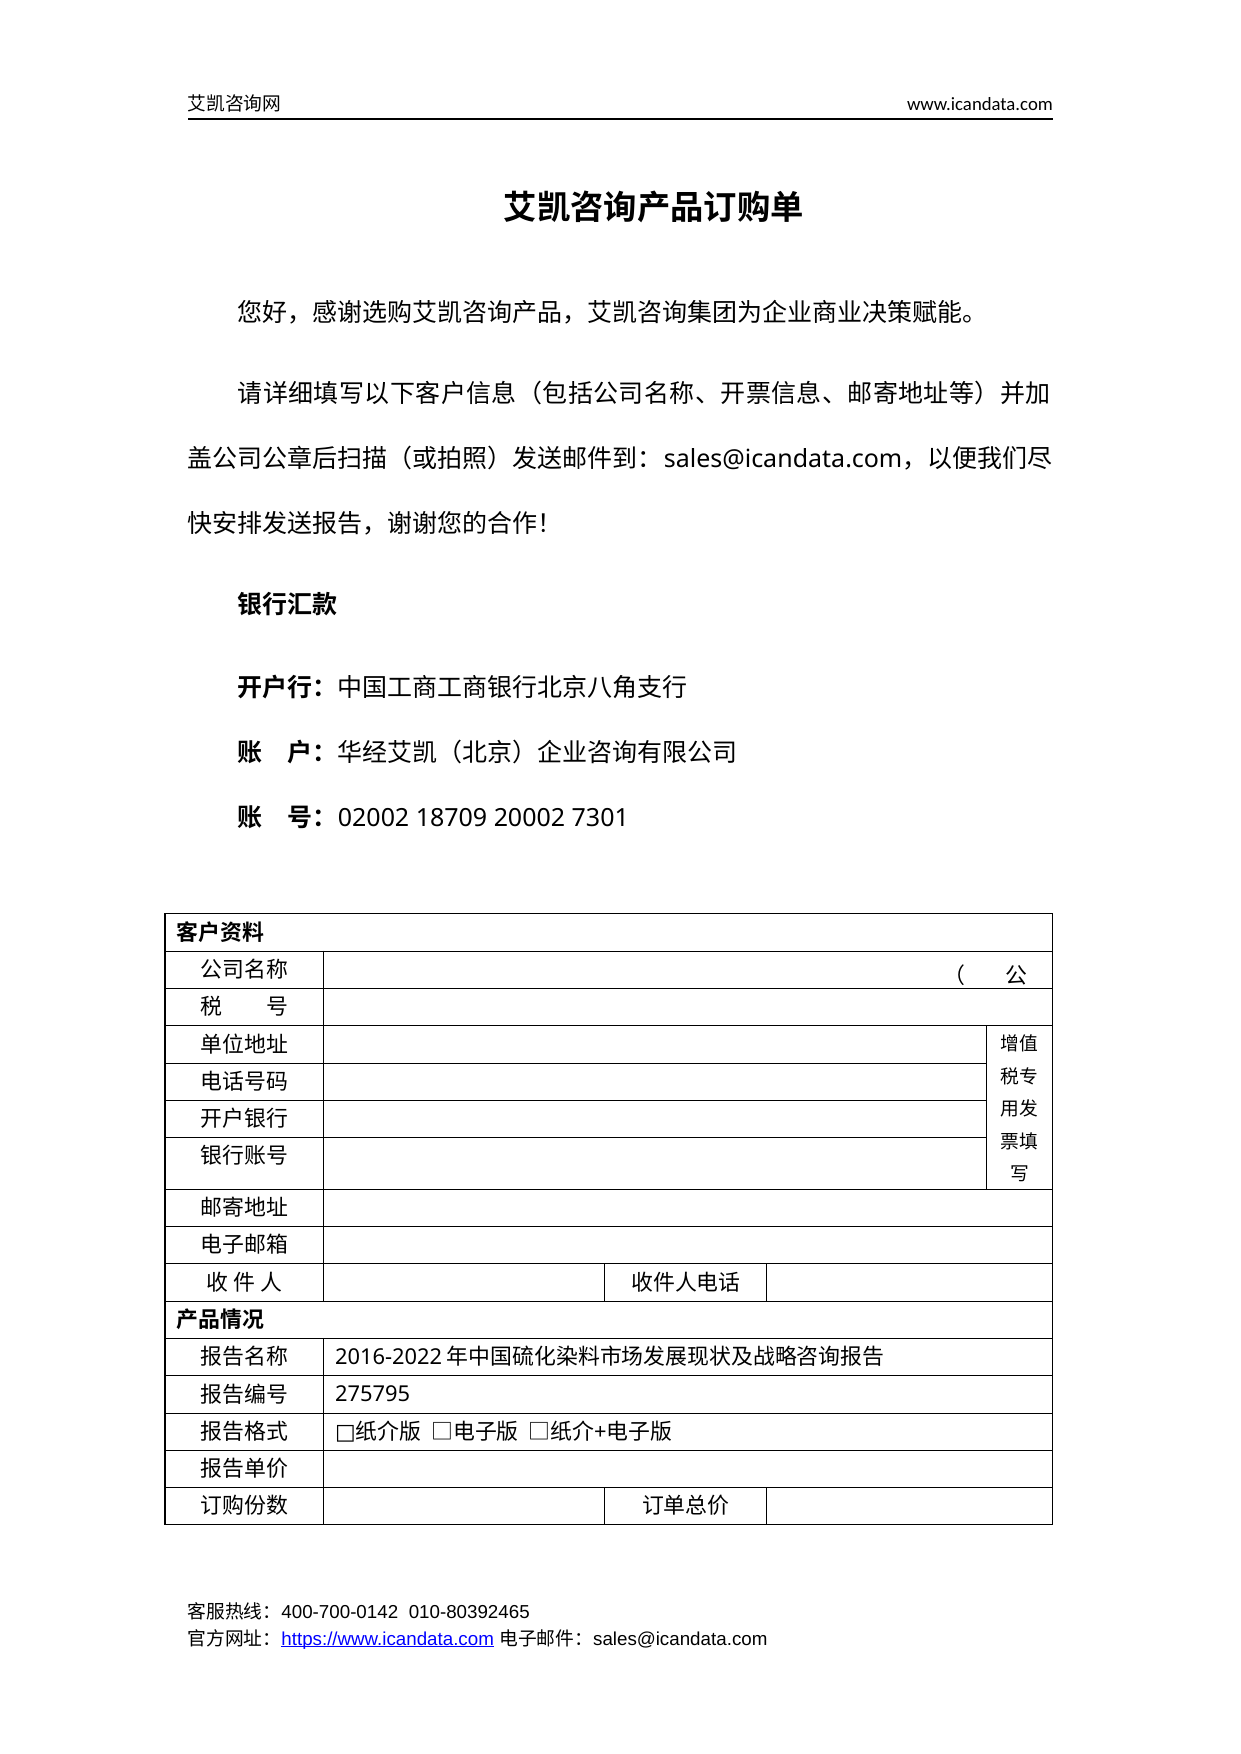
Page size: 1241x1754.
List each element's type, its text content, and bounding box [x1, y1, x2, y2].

table_cell [324, 1064, 986, 1100]
table_cell 报告名称 [166, 1339, 323, 1375]
table_cell 电话号码 [166, 1064, 323, 1100]
table_cell [324, 989, 1052, 1025]
table_cell [324, 1138, 986, 1189]
table_cell [324, 1451, 1052, 1487]
table_cell [324, 1101, 986, 1137]
table_cell 电子邮箱 [166, 1227, 323, 1263]
table_cell 银行账号 [166, 1138, 323, 1189]
text 艾凯咨询产品订购单 [187, 172, 1053, 237]
table_cell [324, 1190, 1052, 1226]
table_header 客户资料 [166, 914, 1052, 951]
text 银行汇款 [187, 570, 1053, 635]
text 账 户：华经艾凯（北京）企业咨询有限公司 [187, 718, 1053, 783]
table_cell [324, 1026, 986, 1062]
table_cell [767, 1264, 1052, 1301]
table_cell 邮寄地址 [166, 1190, 323, 1226]
table_cell [324, 952, 1052, 988]
table_cell 275795 [324, 1376, 1052, 1412]
table_cell [767, 1488, 1052, 1524]
table_cell 增值税专用发票填写 [987, 1026, 1052, 1189]
table_cell [324, 1227, 1052, 1263]
table_cell 2016-2022年中国硫化染料市场发展现状及战略咨询报告 [324, 1339, 1052, 1375]
text 您好，感谢选购艾凯咨询产品，艾凯咨询集团为企业商业决策赋能。 [187, 278, 1053, 343]
table_cell 公司名称 [166, 952, 323, 988]
table_cell 开户银行 [166, 1101, 323, 1137]
text 请详细填写以下客户信息（包括公司名称、开票信息、邮寄地址等）并加盖公司公章后扫描（或拍照）发送邮件到：sales@icandata.com，以便我们尽快安排发送报告，谢谢您的合作！ [187, 359, 1053, 554]
table_cell □纸介版 □电子版 □纸介+电子版 [324, 1414, 1052, 1450]
table_cell 收件人电话 [605, 1264, 766, 1301]
table_cell 报告格式 [166, 1414, 323, 1450]
text 账 号：02002 18709 20002 7301 [187, 783, 1053, 848]
table_cell 税 号 [166, 989, 323, 1025]
table_cell 报告单价 [166, 1451, 323, 1487]
table_cell 订单总价 [605, 1488, 766, 1524]
table_cell [324, 1264, 604, 1301]
text 开户行：中国工商工商银行北京八角支行 [187, 653, 1053, 718]
table_cell 收 件 人 [166, 1264, 323, 1301]
table_cell 单位地址 [166, 1026, 323, 1062]
table_cell 订购份数 [166, 1488, 323, 1524]
table_cell 产品情况 [166, 1302, 1052, 1338]
table_cell 报告编号 [166, 1376, 323, 1412]
table_cell [324, 1488, 604, 1524]
